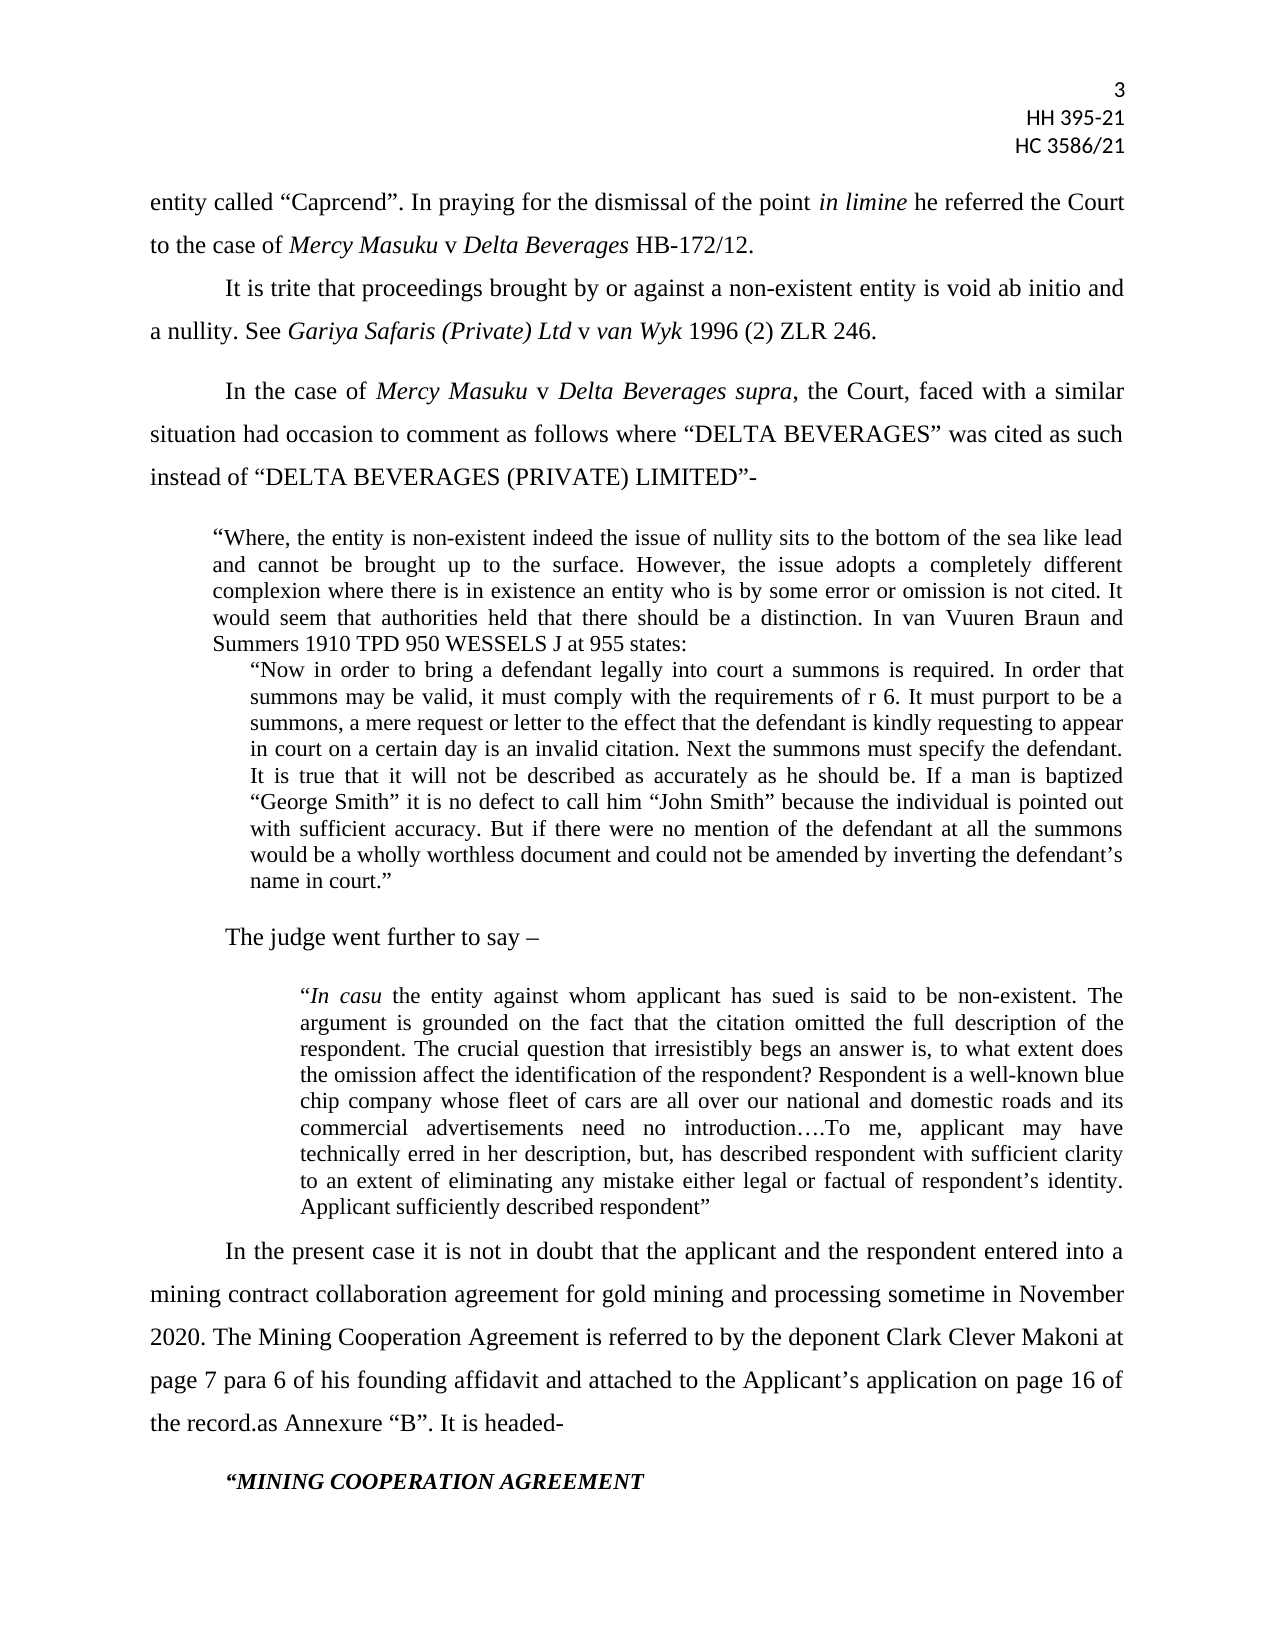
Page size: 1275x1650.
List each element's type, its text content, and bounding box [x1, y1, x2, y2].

text The judge went further to say – [150, 922, 1125, 951]
text In the present case it is not in doubt that the applicant and the respondent entered into a mining contract collaboration agreement for gold mining and processing sometime in November 2020. The Mining Cooperation Agreement is referred to by the deponent Clark Clever Makoni at page 7 para 6 of his founding affidavit and attached to the Applicant’s application on page 16 of the record.as Annexure “B”. It is headed- [150, 1236, 1125, 1437]
text In the case of Mercy Masuku v Delta Beverages supra, the Court, faced with a similar situation had occasion to comment as follows where “DELTA BEVERAGES” was cited as such instead of “DELTA BEVERAGES (PRIVATE) LIMITED”- [150, 376, 1125, 491]
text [150, 187, 1125, 259]
text “Where, the entity is non-existent indeed the issue of nullity sits to the bottom of the sea like lead and cannot be brought up to the surface. However, the issue adopts a completely different complexion where there is in existence an entity who is by some error or omission is not cited. It would seem that authorities held that there should be a distinction. In van Vuuren Braun and Summers 1910 TPD 950 WESSELS J at 955 states: [212, 522, 1125, 656]
text It is trite that proceedings brought by or against a non-existent entity is void ab initio and a nullity. See Gariya Safaris (Private) Ltd v van Wyk 1996 (2) ZLR 246. [150, 273, 1125, 345]
text “In casu the entity against whom applicant has sued is said to be non-existent. The argument is grounded on the fact that the citation omitted the full description of the respondent. The crucial question that irresistibly begs an answer is, to what extent does the omission affect the identification of the respondent? Respondent is a well-known blue chip company whose fleet of cars are all over our national and domestic roads and its commercial advertisements need no introduction….To me, applicant may have technically erred in her description, but, has described respondent with sufficient clarity to an extent of eliminating any mistake either legal or factual of respondent’s identity. Applicant sufficiently described respondent” [300, 982, 1125, 1219]
text “Now in order to bring a defendant legally into court a summons is required. In order that summons may be valid, it must comply with the requirements of r 6. It must purport to be a summons, a mere request or letter to the effect that the defendant is kindly requesting to appear in court on a certain day is an invalid citation. Next the summons must specify the defendant. It is true that it will not be described as accurately as he should be. If a man is baptized “George Smith” it is no defect to call him “John Smith” because the individual is pointed out with sufficient accuracy. But if there were no mention of the defendant at all the summons would be a wholly worthless document and could not be amended by inverting the defendant’s name in court.” [250, 656, 1125, 894]
text “MINING COOPERATION AGREEMENT [150, 1468, 1125, 1495]
